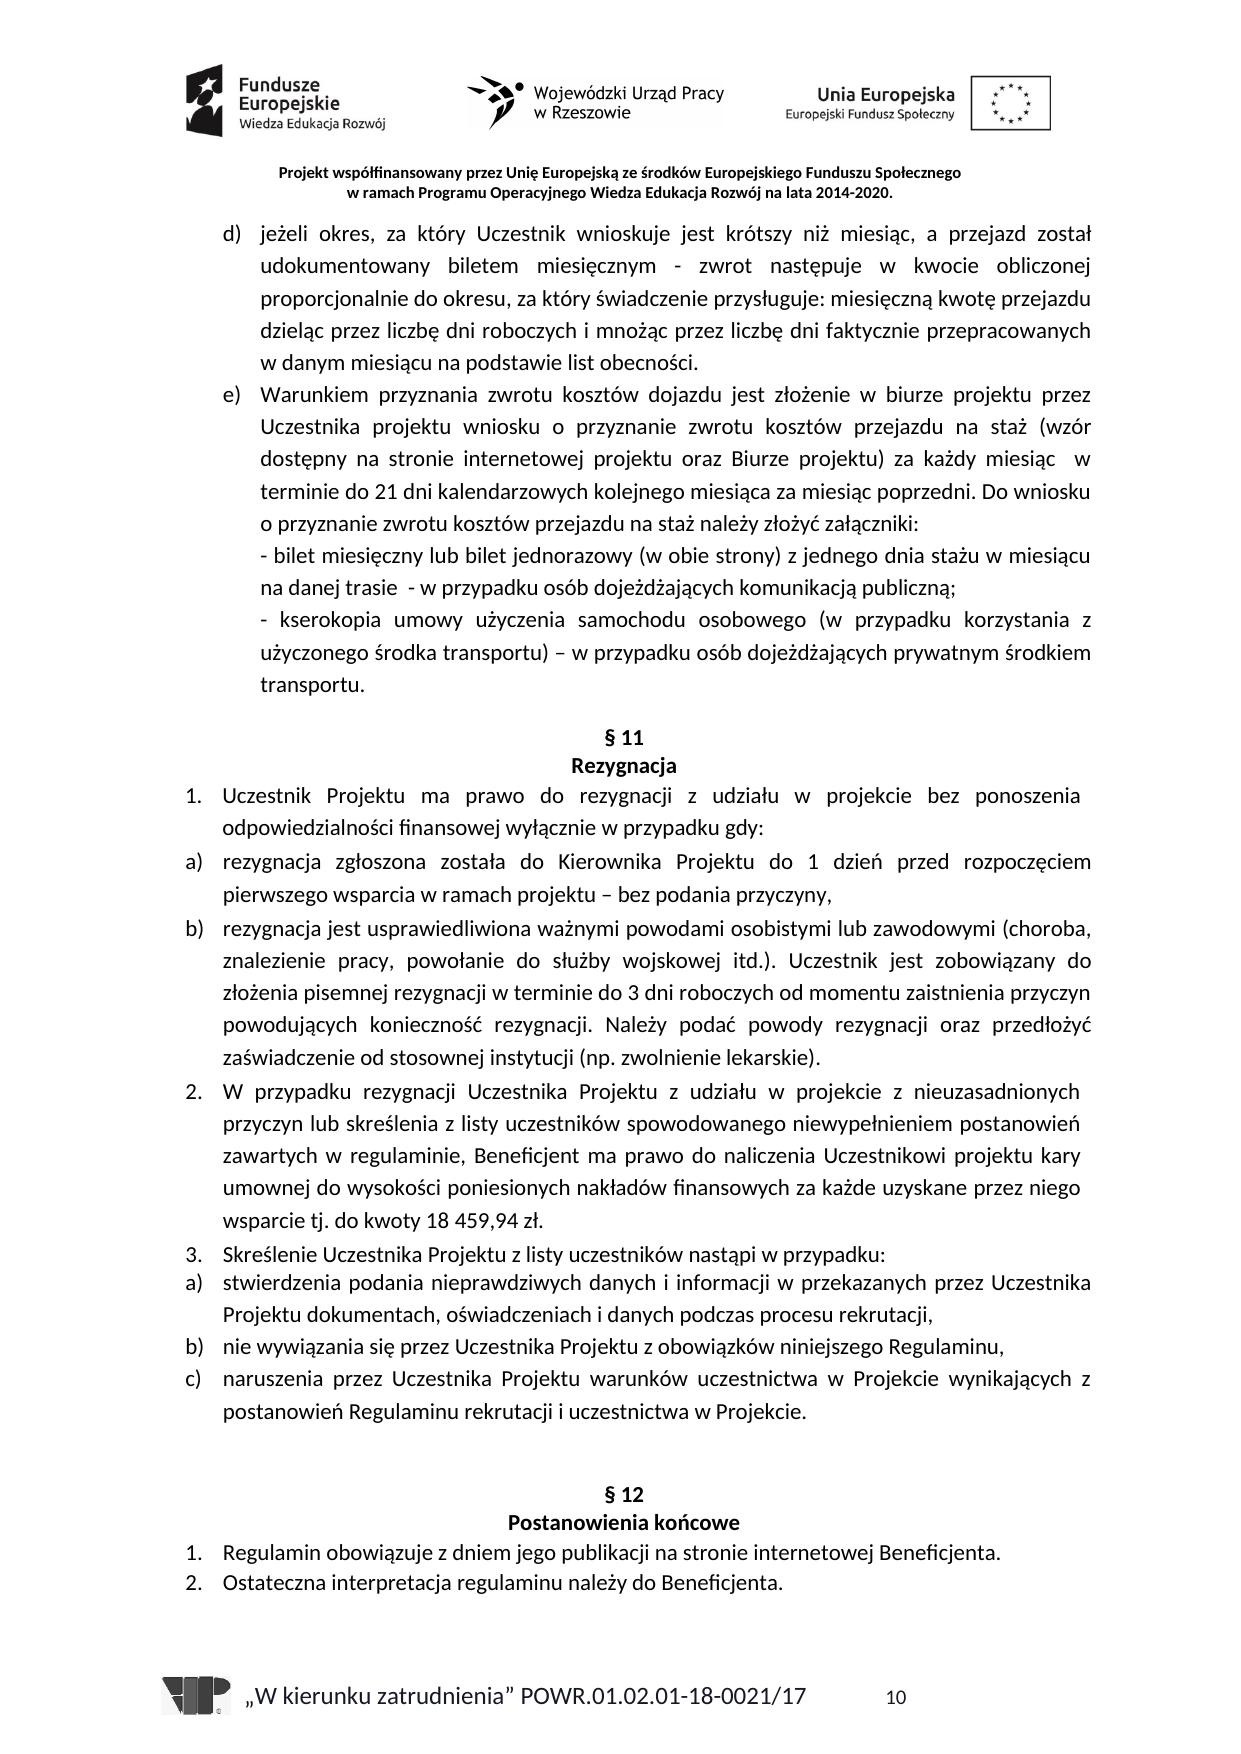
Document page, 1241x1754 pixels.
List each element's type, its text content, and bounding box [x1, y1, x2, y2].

list Uczestnik Projektu ma prawo do rezygnacji z udziału w projekcie bez ponoszenia odpowiedzialności finansowej wyłącznie w przypadku gdy: [185, 781, 1082, 841]
list - bilet miesięczny lub bilet jednorazowy (w obie strony) z jednego dnia stażu w miesiącu na danej trasie - w przypadku osób dojeżdżających komunikacją publiczną; [260, 541, 1093, 601]
text Postanowienia końcowe [166, 1508, 1082, 1536]
list Skreślenie Uczestnika Projektu z listy uczestników nastąpi w przypadku: [185, 1240, 1093, 1268]
list - kserokopia umowy użyczenia samochodu osobowego (w przypadku korzystania z użyczonego środka transportu) – w przypadku osób dojeżdżających prywatnym środkiem transportu. [260, 606, 1093, 698]
list W przypadku rezygnacji Uczestnika Projektu z udziału w projekcie z nieuzasadnionych przyczyn lub skreślenia z listy uczestników spowodowanego niewypełnieniem postanowień zawartych w regulaminie, Beneficjent ma prawo do naliczenia Uczestnikowi projektu kary umownej do wysokości poniesionych nakładów finansowych za każde uzyskane przez niego wsparcie tj. do kwoty 18 459,94 zł. [185, 1077, 1082, 1234]
list Warunkiem przyznania zwrotu kosztów dojazdu jest złożenie w biurze projektu przez Uczestnika projektu wniosku o przyznanie zwrotu kosztów przejazdu na staż (wzór dostępny na stronie internetowej projektu oraz Biurze projektu) za każdy miesiąc w terminie do 21 dni kalendarzowych kolejnego miesiąca za miesiąc poprzedni. Do wniosku o przyznanie zwrotu kosztów przejazdu na staż należy złożyć załączniki: [223, 380, 1093, 537]
list stwierdzenia podania nieprawdziwych danych i informacji w przekazanych przez Uczestnika Projektu dokumentach, oświadczeniach i danych podczas procesu rekrutacji, [185, 1268, 1093, 1328]
picture [143, 29, 1089, 173]
list Regulamin obowiązuje z dniem jego publikacji na stronie internetowej Beneficjenta. [185, 1538, 1082, 1566]
list Ostateczna interpretacja regulaminu należy do Beneficjenta. [185, 1568, 1082, 1596]
list rezygnacja zgłoszona została do Kierownika Projektu do 1 dzień przed rozpoczęciem pierwszego wsparcia w ramach projektu – bez podania przyczyny, [185, 847, 1093, 908]
list rezygnacja jest usprawiedliwiona ważnymi powodami osobistymi lub zawodowymi (choroba, znalezienie pracy, powołanie do służby wojskowej itd.). Uczestnik jest zobowiązany do złożenia pisemnej rezygnacji w terminie do 3 dni roboczych od momentu zaistnienia przyczyn powodujących konieczność rezygnacji. Należy podać powody rezygnacji oraz przedłożyć zaświadczenie od stosownej instytucji (np. zwolnienie lekarskie). [185, 914, 1093, 1071]
text Rezygnacja [166, 751, 1082, 779]
text § 12 [166, 1480, 1082, 1508]
list nie wywiązania się przez Uczestnika Projektu z obowiązków niniejszego Regulaminu, [185, 1332, 1093, 1360]
list naruszenia przez Uczestnika Projektu warunków uczestnictwa w Projekcie wynikających z postanowień Regulaminu rekrutacji i uczestnictwa w Projekcie. [185, 1364, 1093, 1425]
list jeżeli okres, za który Uczestnik wnioskuje jest krótszy niż miesiąc, a przejazd został udokumentowany biletem miesięcznym - zwrot następuje w kwocie obliczonej proporcjonalnie do okresu, za który świadczenie przysługuje: miesięczną kwotę przejazdu dzieląc przez liczbę dni roboczych i mnożąc przez liczbę dni faktycznie przepracowanych w danym miesiącu na podstawie list obecności. [223, 219, 1093, 376]
text § 11 [166, 723, 1082, 751]
picture [160, 1676, 232, 1715]
